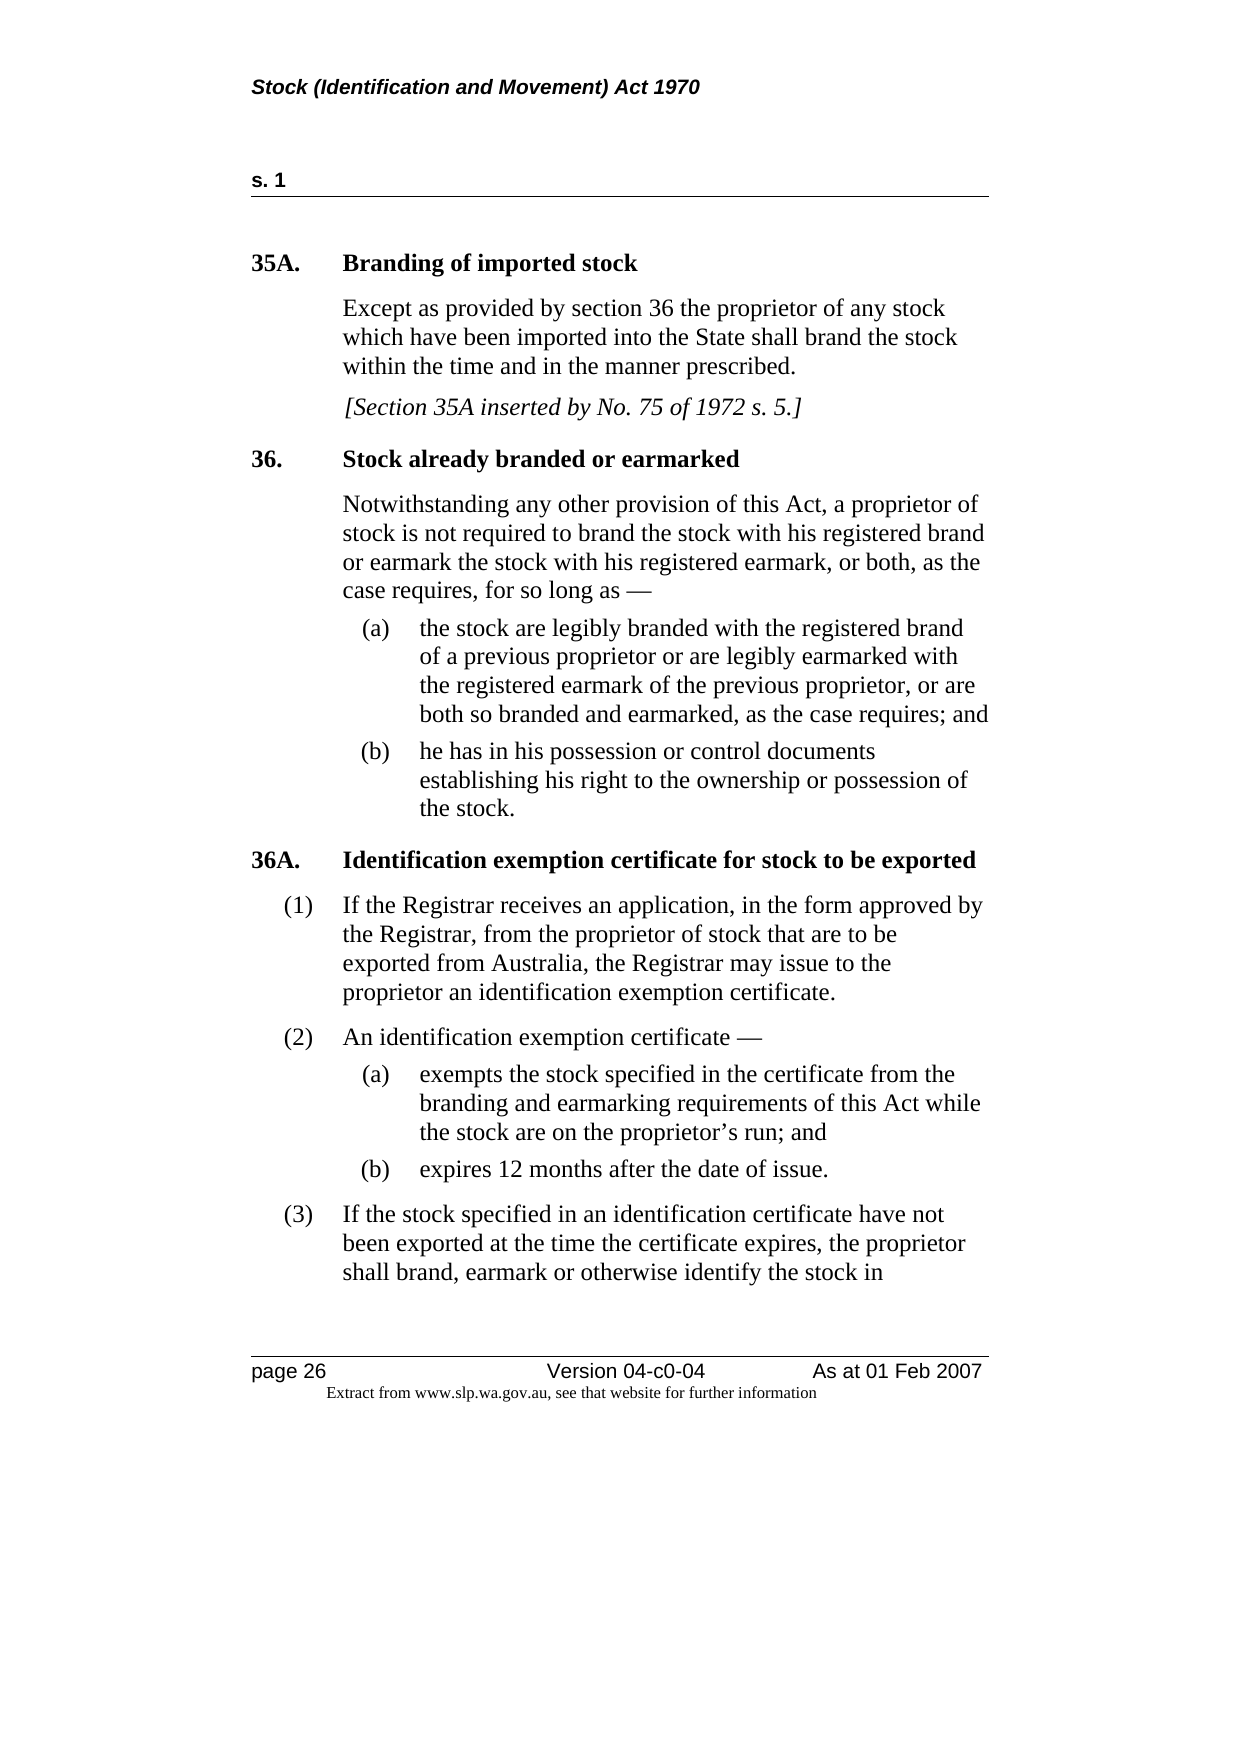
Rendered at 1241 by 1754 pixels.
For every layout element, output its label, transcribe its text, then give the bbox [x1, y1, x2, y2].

subtitle 36. Stock already branded or earmarked [251, 444, 989, 473]
text (b) expires 12 months after the date of issue. [251, 1154, 989, 1183]
text [Section 35A inserted by No. 75 of 1972 s. 5.] [251, 392, 989, 421]
text Except as provided by section 36 the proprietor of any stock which have been imported into the State shall brand the stock within the time and in the manner prescribed. [251, 293, 989, 380]
text Notwithstanding any other provision of this Act, a proprietor of stock is not required to brand the stock with his registered brand or earmark the stock with his registered earmark, or both, as the case requires, for so long as — [251, 489, 989, 604]
text (1) If the Registrar receives an application, in the form approved by the Registrar, from the proprietor of stock that are to be exported from Australia, the Registrar may issue to the proprietor an identification exemption certificate. [251, 891, 989, 1006]
text (a) the stock are legibly branded with the registered brand of a previous proprietor or are legibly earmarked with the registered earmark of the previous proprietor, or are both so branded and earmarked, as the case requires; and [251, 613, 989, 728]
text (a) exempts the stock specified in the certificate from the branding and earmarking requirements of this Act while the stock are on the proprietor’s run; and [251, 1059, 989, 1146]
text (2) An identification exemption certificate — [251, 1022, 989, 1051]
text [251, 1199, 989, 1286]
text (b) he has in his possession or control documents establishing his right to the ownership or possession of the stock. [251, 736, 989, 822]
subtitle 36A. Identification exemption certificate for stock to be exported [251, 845, 989, 874]
subtitle 35A. Branding of imported stock [251, 248, 989, 277]
